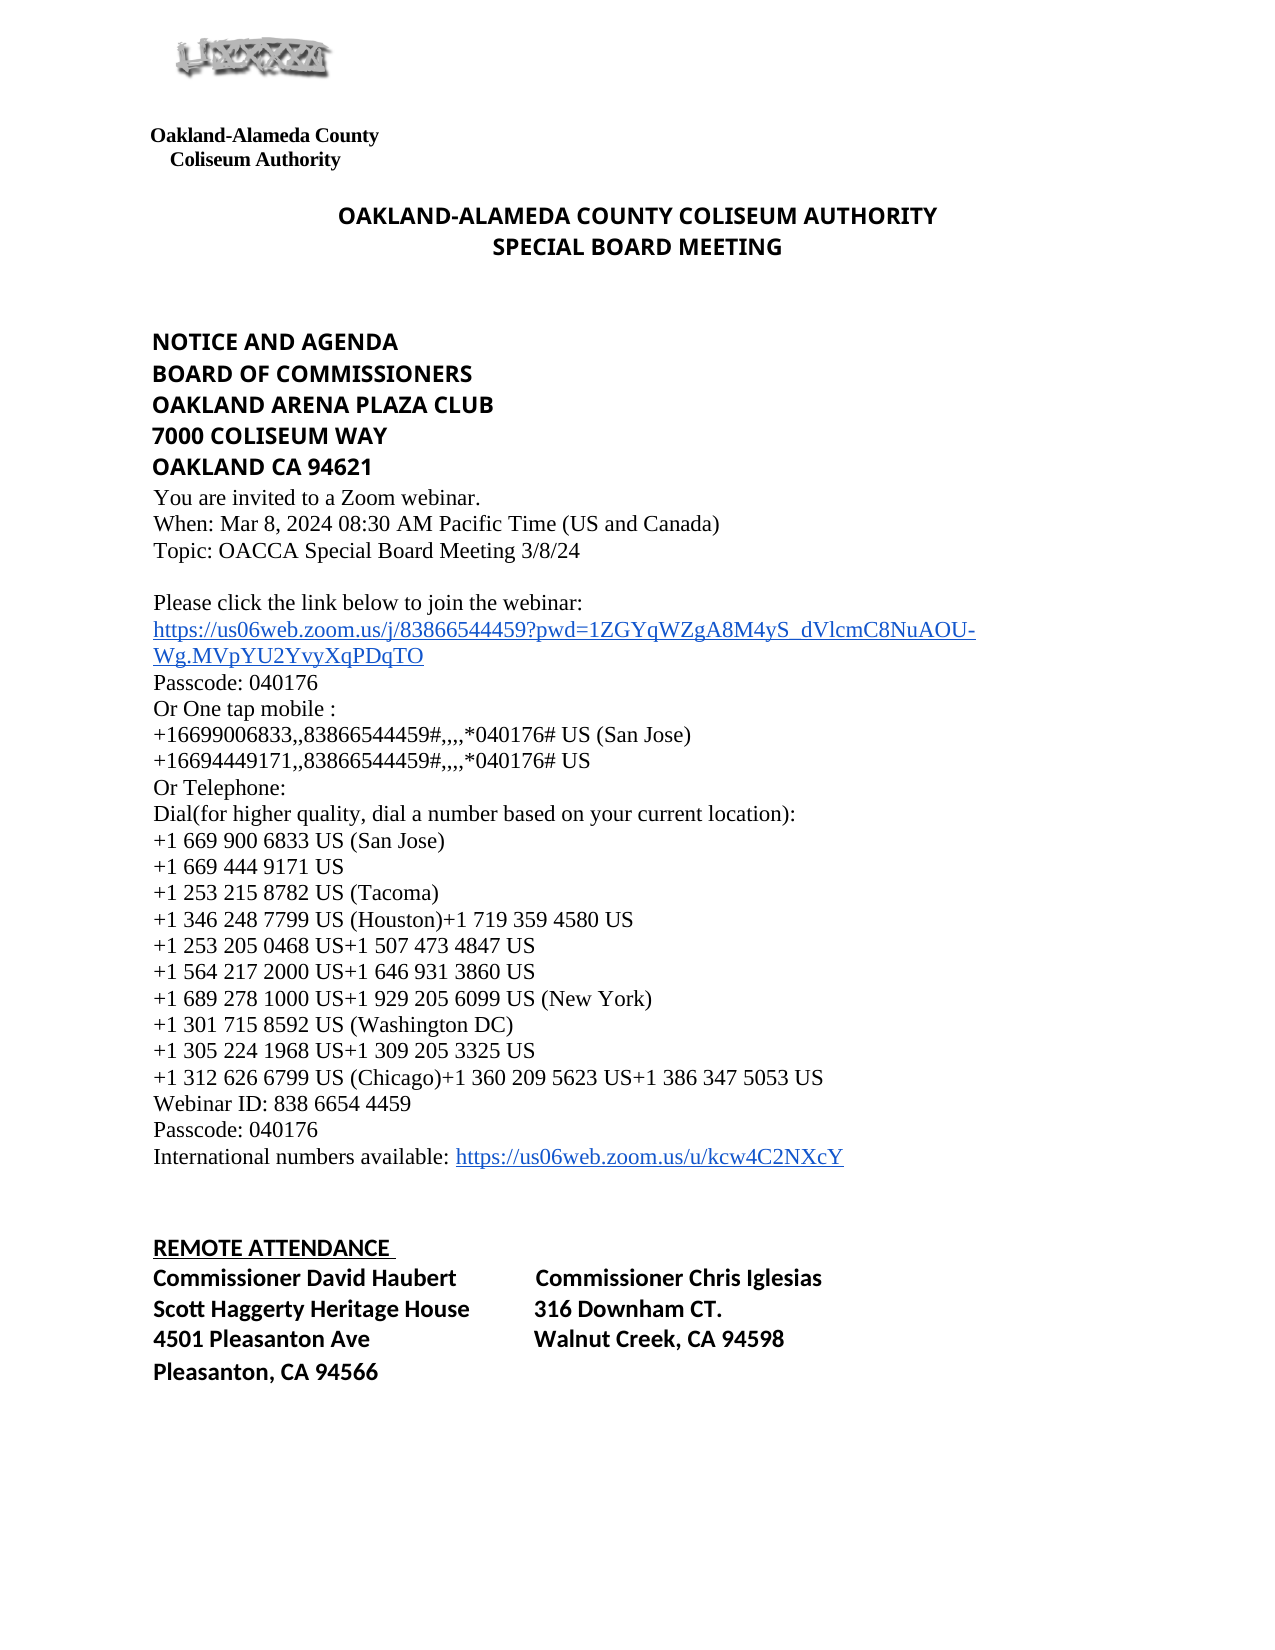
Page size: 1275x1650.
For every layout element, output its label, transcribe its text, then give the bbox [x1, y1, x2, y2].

table_header NOTICE AND AGENDA BOARD OF COMMISSIONERS OAKLAND ARENA PLAZA CLUB 7000 COLISEUM WAY OAKLAND CA 94621 [150, 325, 1125, 1459]
